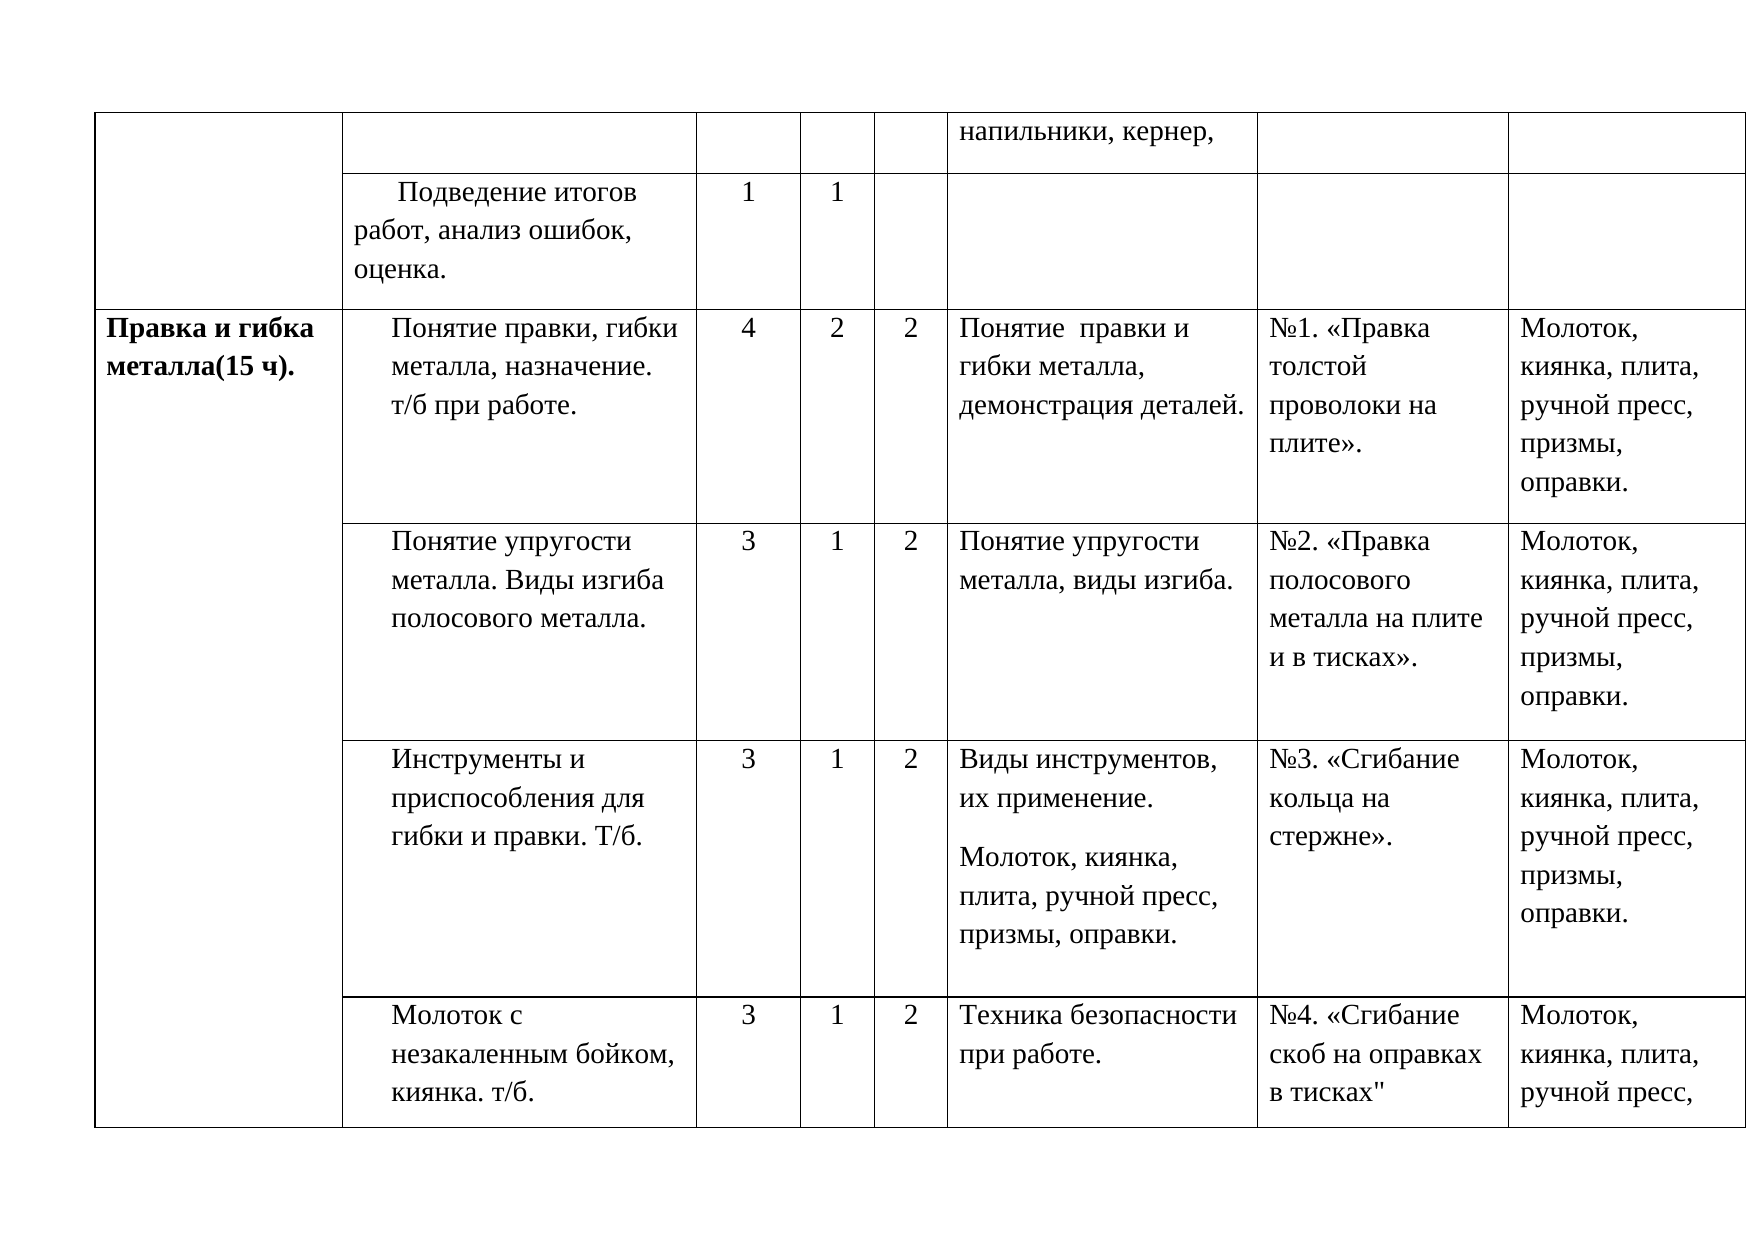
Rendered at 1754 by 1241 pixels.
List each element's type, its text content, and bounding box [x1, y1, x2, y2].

table_cell 1 [801, 741, 874, 996]
table_cell №3. «Сгибание кольца на стержне». [1258, 741, 1508, 996]
table_cell 1 [801, 174, 874, 309]
table_cell 2 [875, 998, 947, 1127]
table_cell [948, 113, 1257, 173]
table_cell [343, 998, 696, 1127]
table_cell 3 [697, 113, 800, 173]
table_cell 2 [801, 310, 874, 522]
table_cell Понятие упругости металла, виды изгиба. [948, 524, 1257, 740]
table_cell [1509, 174, 1745, 309]
table_cell 2 [875, 741, 947, 996]
table_cell [1258, 174, 1508, 309]
table_cell Молоток, киянка, плита, ручной пресс, призмы, оправки. [1509, 524, 1745, 740]
table_cell Правка и гибка металла(15 ч). [96, 310, 342, 1127]
table_cell Молоток, киянка, плита, ручной пресс, призмы, оправки. [1509, 741, 1745, 996]
table_cell 1 [801, 113, 874, 173]
table_cell Понятие правки и гибки металла, демонстрация деталей. [948, 310, 1257, 522]
table_cell [948, 174, 1257, 309]
table_cell 1 [801, 524, 874, 740]
table_cell 2 [875, 524, 947, 740]
table_cell [875, 174, 947, 309]
table_cell Понятие правки, гибки металла, назначение. т/б при работе. [343, 310, 696, 522]
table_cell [1258, 113, 1508, 173]
table_cell 3 [697, 998, 800, 1127]
table_cell Виды инструментов, их применение. Молоток, киянка, плита, ручной пресс, призмы, оправки. [948, 741, 1257, 996]
table_cell 2 [875, 113, 947, 173]
table_cell 1 [697, 174, 800, 309]
table_cell Молоток, киянка, плита, ручной пресс, призмы, оправки. [1509, 310, 1745, 522]
table_cell Подведение итогов работ, анализ ошибок, оценка. [343, 174, 696, 309]
table_cell Инструменты и приспособления для гибки и правки. Т/б. [343, 741, 696, 996]
table_cell 3 [697, 524, 800, 740]
table_cell Понятие упругости металла. Виды изгиба полосового металла. [343, 524, 696, 740]
table_cell №2. «Правка полосового металла на плите и в тисках». [1258, 524, 1508, 740]
table_cell 1 [801, 998, 874, 1127]
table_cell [948, 998, 1257, 1127]
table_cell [1509, 998, 1745, 1127]
table_cell [1509, 113, 1745, 173]
table_cell №1. «Правка толстой проволоки на плите». [1258, 310, 1508, 522]
table_cell 3 [697, 741, 800, 996]
table_cell 4 [697, 310, 800, 522]
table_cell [1258, 998, 1508, 1127]
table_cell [343, 113, 696, 173]
table_cell 2 [875, 310, 947, 522]
